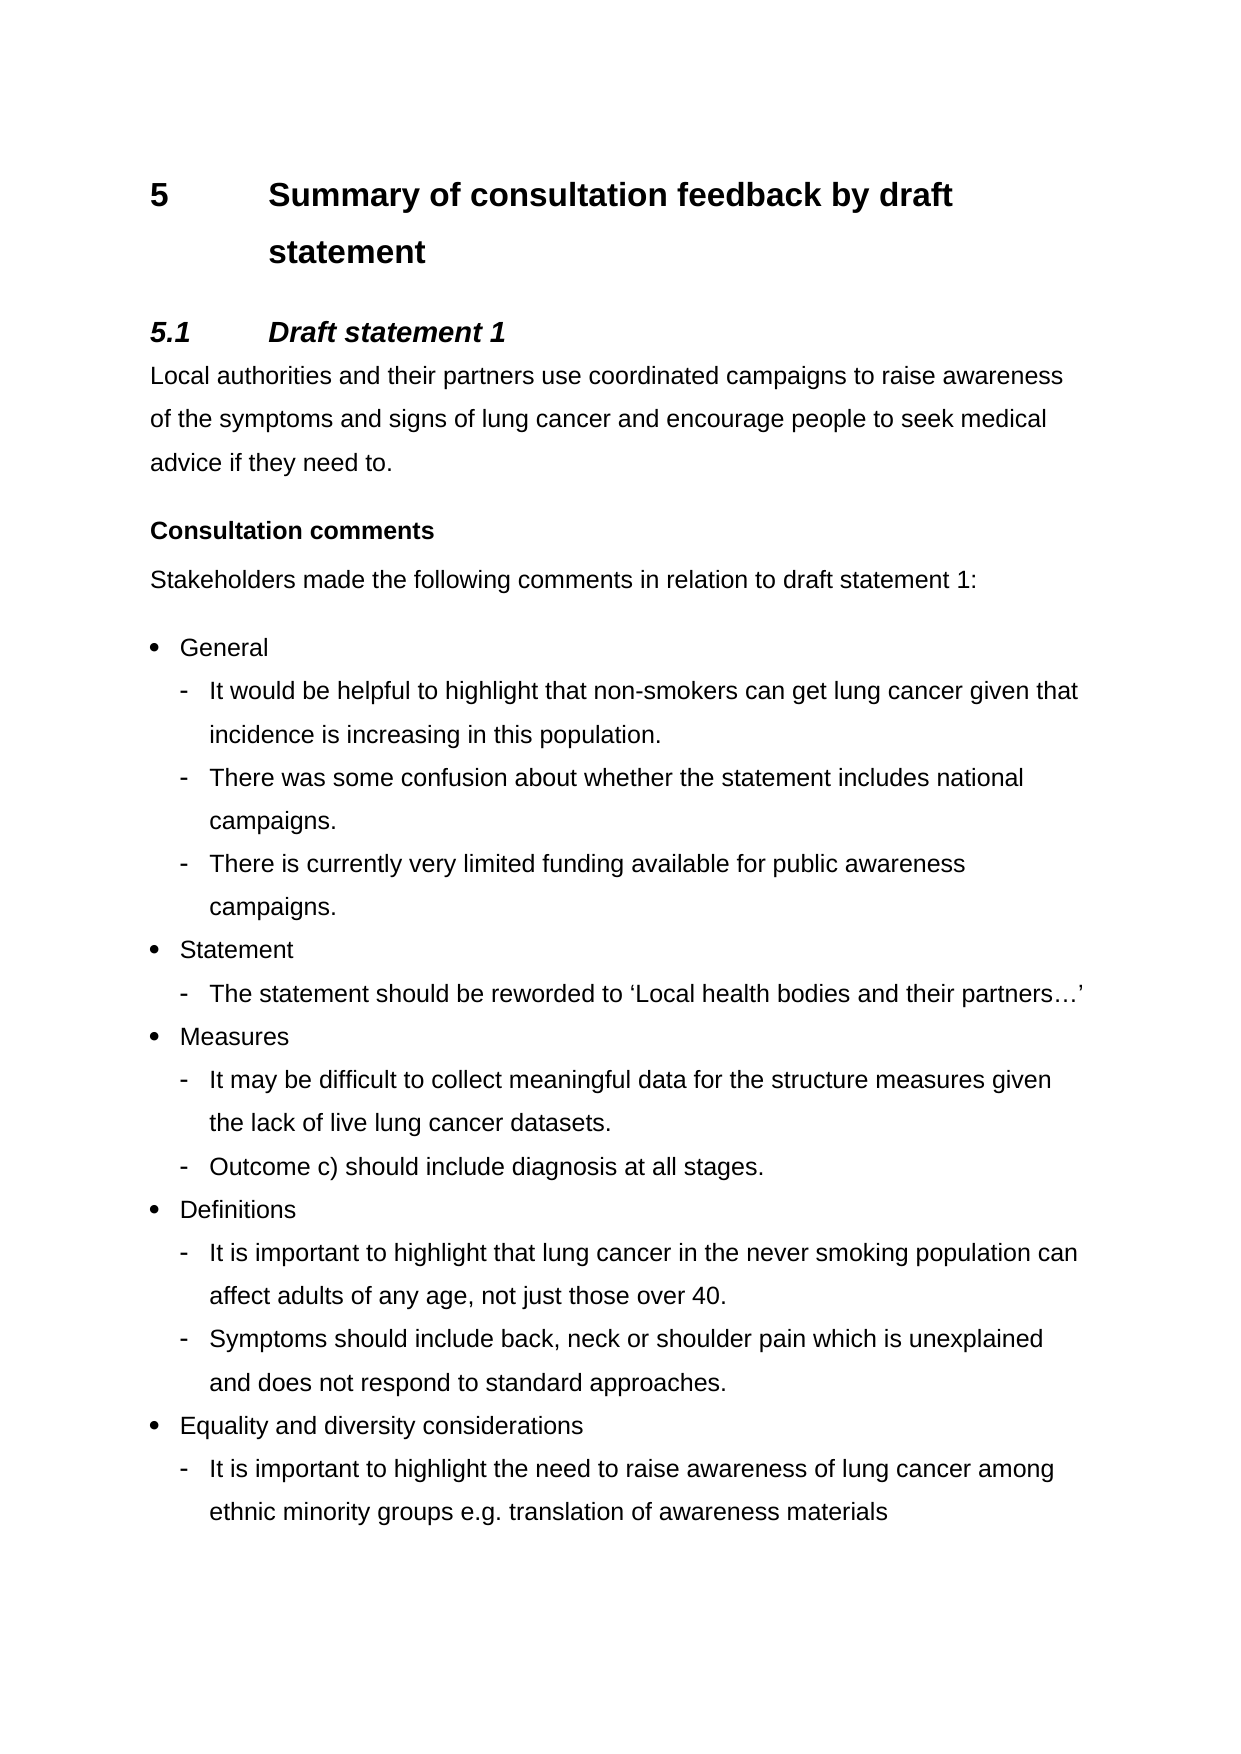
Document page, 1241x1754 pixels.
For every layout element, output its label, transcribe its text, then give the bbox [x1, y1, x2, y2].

list It is important to highlight the need to raise awareness of lung cancer among ethnic minority groups e.g. translation of awareness materials [179, 1454, 1090, 1526]
text Definitions [150, 1195, 1090, 1223]
list Symptoms should include back, neck or shoulder pain which is unexplained and does not respond to standard approaches. [179, 1324, 1090, 1396]
list Outcome c) should include diagnosis at all stages. [179, 1151, 1090, 1180]
text Local authorities and their partners use coordinated campaigns to raise awareness of the symptoms and signs of lung cancer and encourage people to seek medical advice if they need to. [150, 361, 1090, 476]
list It may be difficult to collect meaningful data for the structure measures given the lack of live lung cancer datasets. [179, 1065, 1090, 1137]
list There was some confusion about whether the statement includes national campaigns. [179, 763, 1090, 835]
list There is currently very limited funding available for public awareness campaigns. [179, 849, 1090, 921]
list It would be helpful to highlight that non-smokers can get lung cancer given that incidence is increasing in this population. [179, 676, 1090, 748]
list It is important to highlight that lung cancer in the never smoking population can affect adults of any age, not just those over 40. [179, 1238, 1090, 1310]
list The statement should be reworded to ‘Local health bodies and their partners…’ [179, 979, 1090, 1007]
subtitle Draft statement 1 [150, 315, 1090, 349]
text General [150, 633, 1090, 662]
text Equality and diversity considerations [150, 1411, 1090, 1439]
subtitle Summary of consultation feedback by draft statement [150, 175, 1090, 271]
text Measures [150, 1022, 1090, 1051]
text Statement [150, 935, 1090, 964]
subtitle Consultation comments [150, 516, 1090, 544]
text Stakeholders made the following comments in relation to draft statement 1: [150, 565, 1090, 594]
